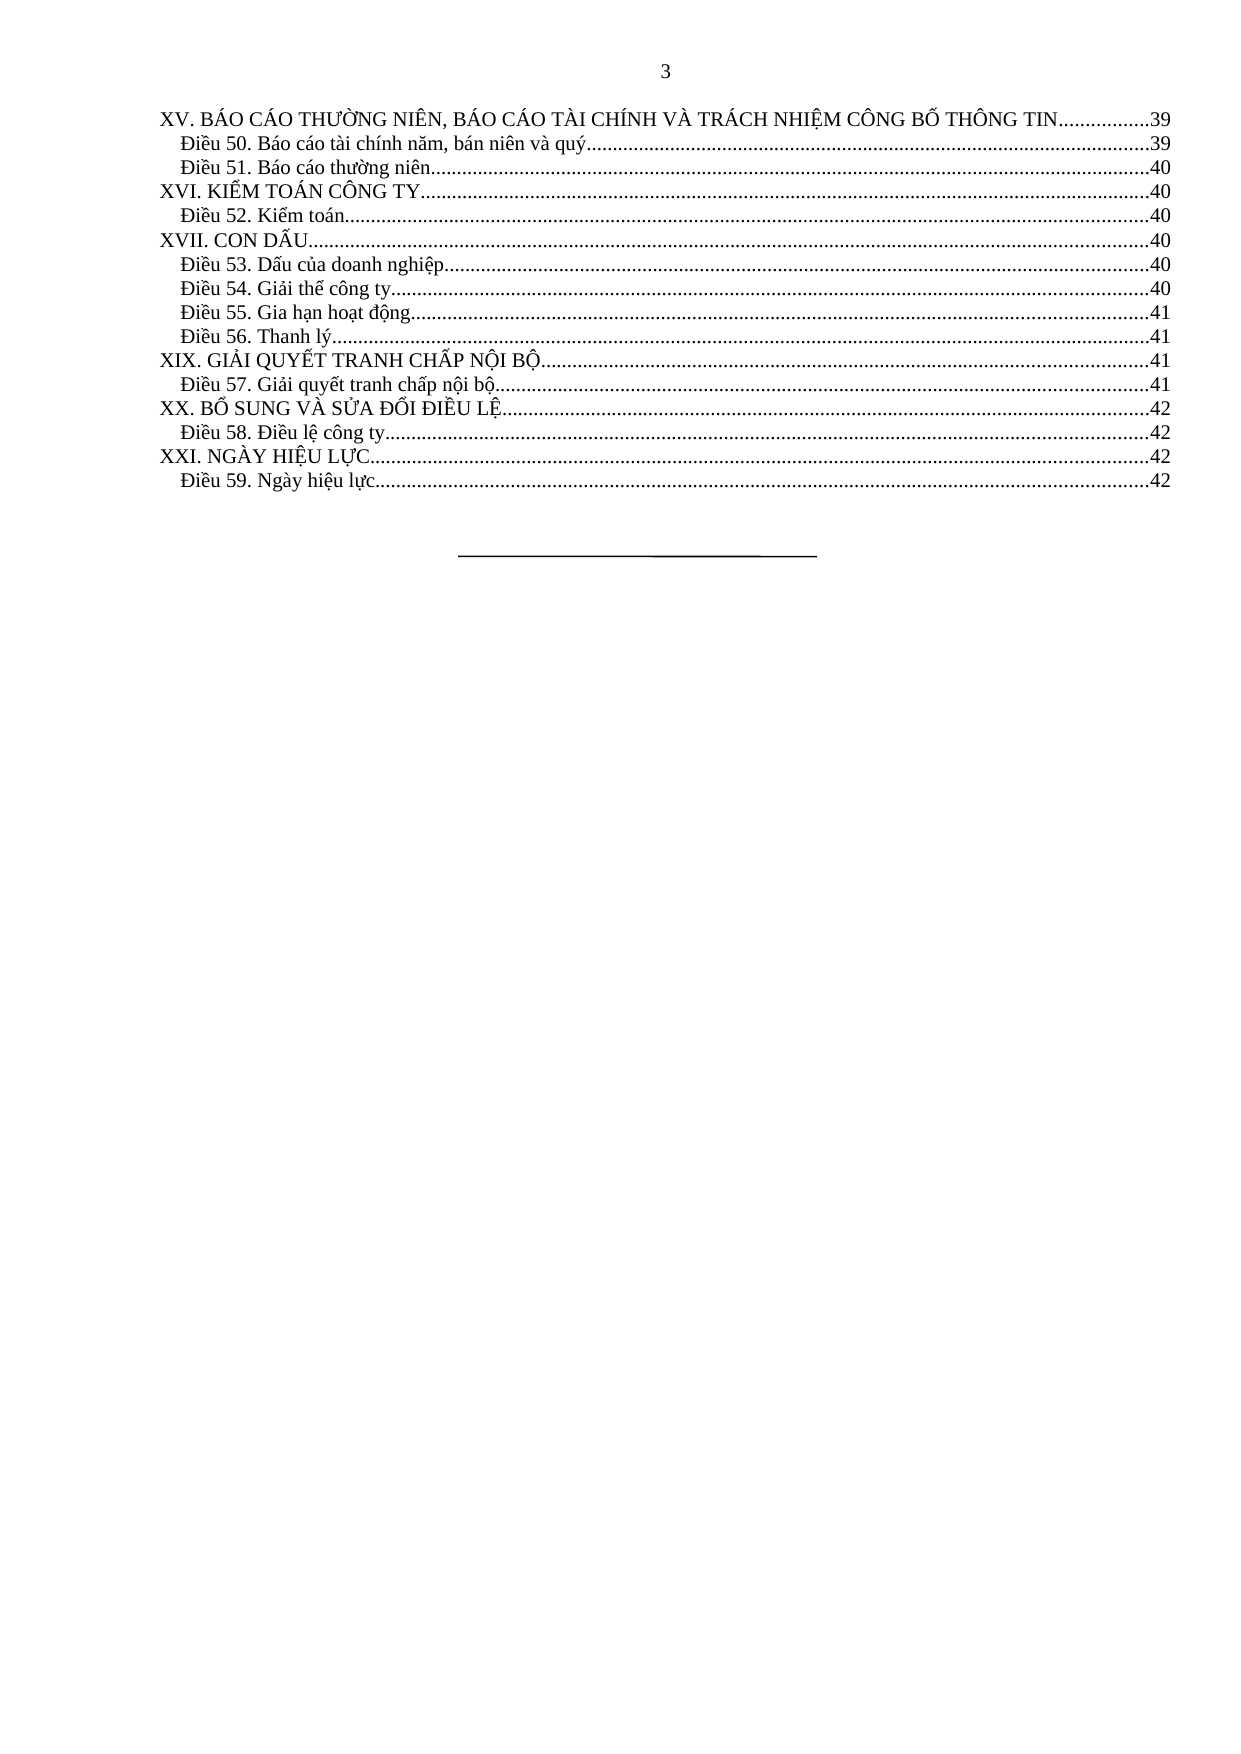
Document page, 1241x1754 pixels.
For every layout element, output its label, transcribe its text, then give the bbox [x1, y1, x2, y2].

text XIX. GIẢI QUYẾT TRANH CHẤP NỘI BỘ 41 [159, 348, 1172, 372]
text Điều 50. Báo cáo tài chính năm, bán niên và quý 39 [180, 131, 1172, 155]
text XXI. NGÀY HIỆU LỰC 42 [159, 444, 1172, 468]
text Điều 53. Dấu của doanh nghiệp 40 [180, 252, 1172, 276]
text XVI. KIỂM TOÁN CÔNG TY 40 [159, 179, 1172, 203]
text XVII. CON DẤU 40 [159, 227, 1172, 252]
text Điều 58. Điều lệ công ty 42 [180, 420, 1172, 444]
text Điều 57. Giải quyết tranh chấp nội bộ 41 [180, 372, 1172, 396]
text XV. BÁO CÁO THƯỜNG NIÊN, BÁO CÁO TÀI CHÍNH VÀ TRÁCH NHIỆM CÔNG BỐ THÔNG TIN 39 [159, 107, 1172, 131]
text Điều 52. Kiểm toán 40 [180, 203, 1172, 227]
text Điều 55. Gia hạn hoạt động 41 [180, 300, 1172, 324]
text Điều 51. Báo cáo thường niên 40 [180, 155, 1172, 179]
text Điều 54. Giải thể công ty 40 [180, 276, 1172, 300]
text Điều 59. Ngày hiệu lực 42 [180, 468, 1172, 492]
text Điều 56. Thanh lý 41 [180, 324, 1172, 348]
text XX. BỔ SUNG VÀ SỬA ĐỔI ĐIỀU LỆ 42 [159, 396, 1172, 420]
